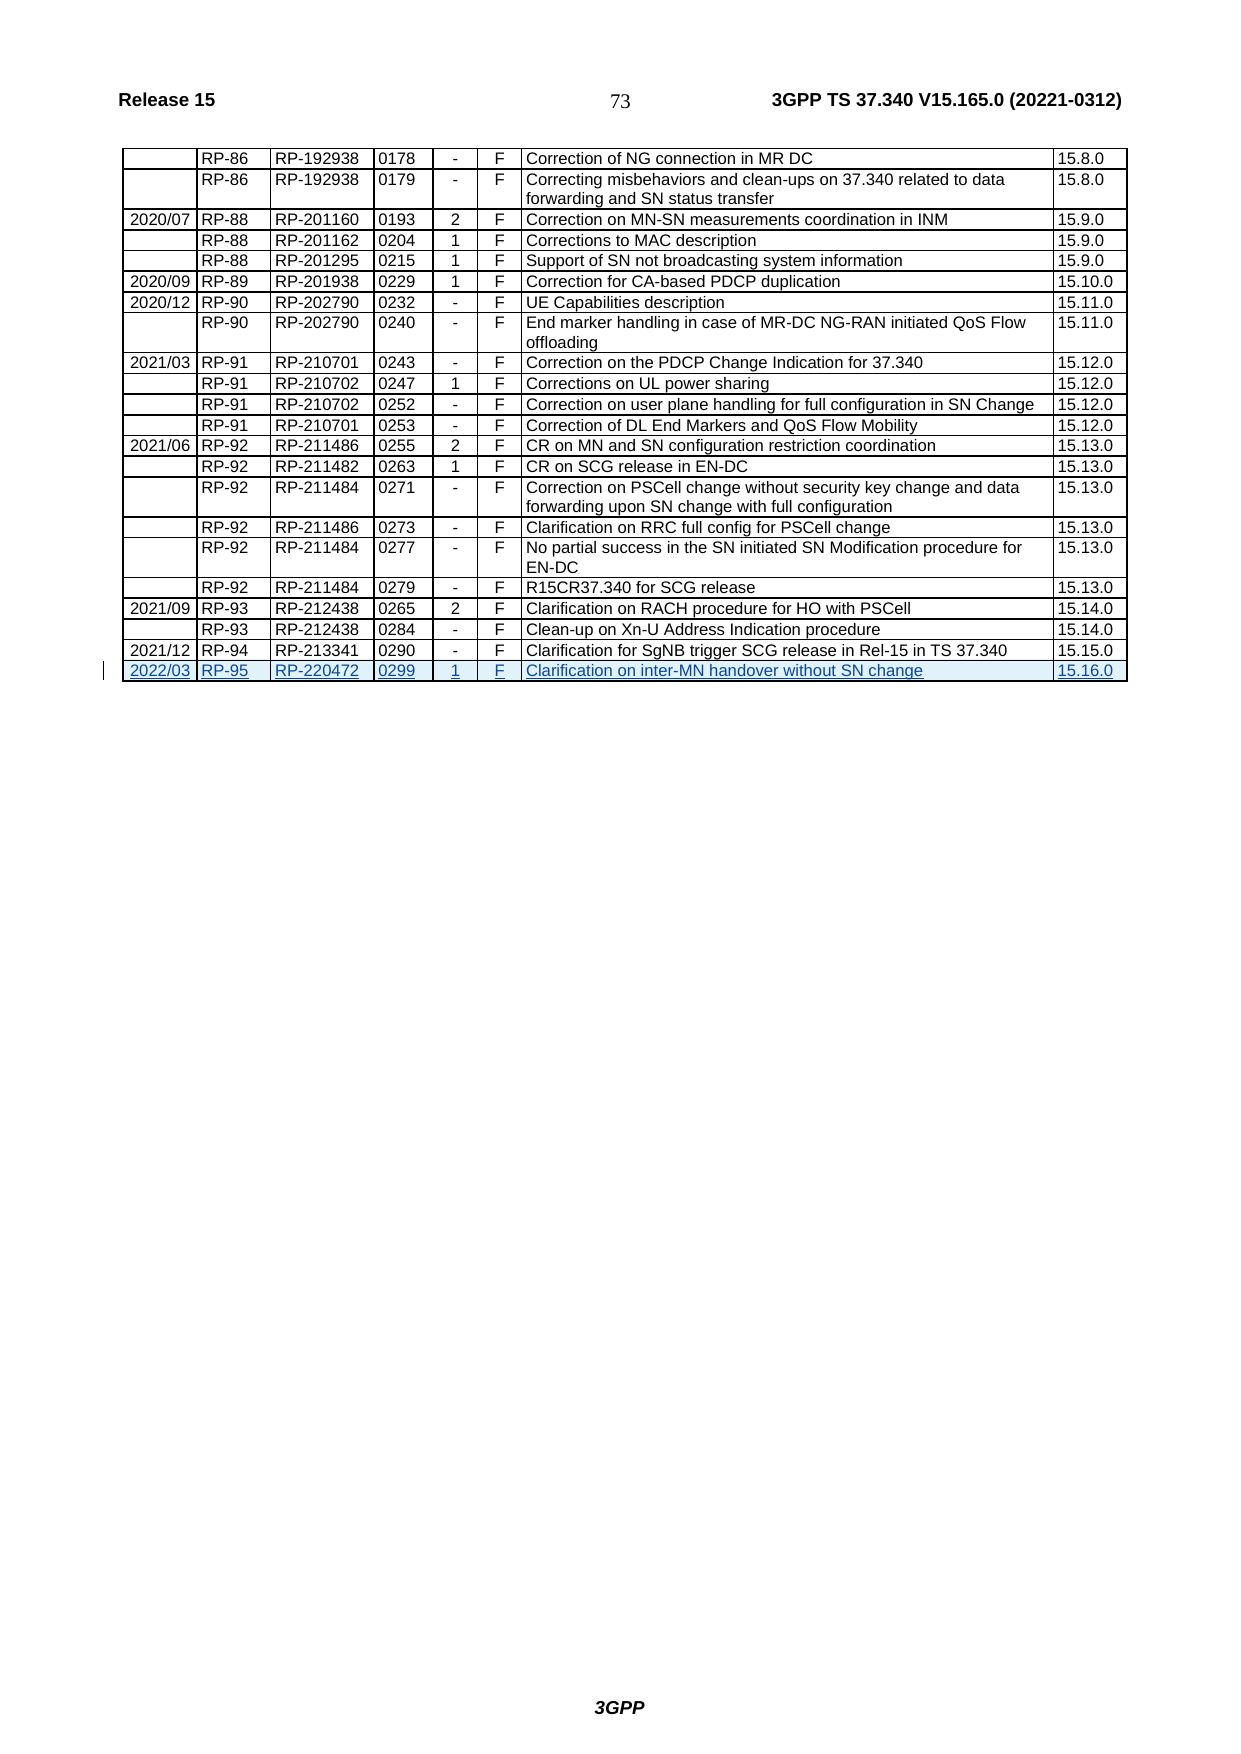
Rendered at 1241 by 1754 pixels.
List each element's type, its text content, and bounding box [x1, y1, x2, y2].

table_cell RP-91 [198, 353, 270, 372]
table_cell 0284 [375, 620, 432, 639]
table_cell 15.13.0 [1054, 436, 1126, 455]
table_cell 0277 [375, 538, 432, 577]
table_cell RP-211484 [271, 538, 373, 577]
table_cell 15.12.0 [1054, 353, 1126, 372]
table_cell RP-86 [198, 170, 270, 208]
table_cell 2020/07 [124, 210, 196, 229]
table_cell RP-88 [198, 251, 270, 270]
table_cell - [434, 538, 477, 577]
table_cell RP-93 [198, 620, 270, 639]
table_cell RP-213341 [271, 640, 373, 659]
table_cell F [478, 518, 521, 537]
table_cell - [434, 313, 477, 352]
table_cell 15.11.0 [1054, 313, 1126, 352]
table_cell - [434, 478, 477, 516]
table_cell Clean-up on Xn-U Address Indication procedure [522, 620, 1053, 639]
table_cell F [478, 374, 521, 393]
table_cell [124, 518, 196, 537]
table_cell F [478, 313, 521, 352]
table_cell RP-192938 [271, 149, 373, 168]
table_cell [124, 149, 196, 168]
table_cell [124, 416, 196, 434]
table_cell [124, 251, 196, 270]
table_cell 15.12.0 [1054, 374, 1126, 393]
table_cell RP-211482 [271, 457, 373, 476]
table_cell F [478, 578, 521, 597]
table_cell 15.15.0 [1054, 640, 1126, 659]
table_cell RP-90 [198, 293, 270, 312]
table_cell Clarification on RRC full config for PSCell change [522, 518, 1053, 537]
table_cell 0290 [375, 640, 432, 659]
table_cell 0255 [375, 436, 432, 455]
table_cell RP-210702 [271, 395, 373, 414]
table_cell F [478, 640, 521, 659]
table_cell 15.10.0 [1054, 272, 1126, 291]
table_cell [124, 478, 196, 516]
table_cell 0247 [375, 374, 432, 393]
table_cell Corrections to MAC description [522, 231, 1053, 249]
table_cell F [478, 231, 521, 249]
table_cell 0178 [375, 149, 432, 168]
table_cell - [434, 353, 477, 372]
table_cell 2021/06 [124, 436, 196, 455]
table_cell F [478, 416, 521, 434]
table_cell 0229 [375, 272, 432, 291]
table_cell RP-94 [198, 640, 270, 659]
table_cell RP-202790 [271, 313, 373, 352]
table_cell [124, 457, 196, 476]
table_cell Correction on the PDCP Change Indication for 37.340 [522, 353, 1053, 372]
table_cell Correction of DL End Markers and QoS Flow Mobility [522, 416, 1053, 434]
table_cell RP-91 [198, 374, 270, 393]
table_cell [124, 170, 196, 208]
table_cell 1 [434, 231, 477, 249]
table_cell 2020/09 [124, 272, 196, 291]
table_cell - [434, 293, 477, 312]
table_cell RP-86 [198, 149, 270, 168]
table_cell Corrections on UL power sharing [522, 374, 1053, 393]
table_cell 2 [434, 210, 477, 229]
table_cell 15.13.0 [1054, 457, 1126, 476]
table_cell RP-212438 [271, 620, 373, 639]
table_cell F [478, 149, 521, 168]
table_cell CR on SCG release in EN-DC [522, 457, 1053, 476]
table_cell 15.11.0 [1054, 293, 1126, 312]
table_cell F [478, 210, 521, 229]
table_cell RP-92 [198, 478, 270, 516]
table_cell 1 [434, 272, 477, 291]
table_cell - [434, 416, 477, 434]
table_cell F [478, 293, 521, 312]
table_cell 0253 [375, 416, 432, 434]
table_cell 15.9.0 [1054, 210, 1126, 229]
table_cell RP-88 [198, 231, 270, 249]
table_cell - [434, 149, 477, 168]
table_cell RP-210701 [271, 416, 373, 434]
table_cell RP-92 [198, 436, 270, 455]
table_cell F [478, 353, 521, 372]
table_cell 15.9.0 [1054, 231, 1126, 249]
table_cell 0252 [375, 395, 432, 414]
table_cell UE Capabilities description [522, 293, 1053, 312]
table_cell 1 [434, 251, 477, 270]
table_cell RP-92 [198, 578, 270, 597]
table_cell 0232 [375, 293, 432, 312]
table_cell [124, 231, 196, 249]
table_cell - [434, 578, 477, 597]
table_cell F [478, 272, 521, 291]
table_cell RP-210701 [271, 353, 373, 372]
table_cell R15CR37.340 for SCG release [522, 578, 1053, 597]
table_cell F [478, 436, 521, 455]
table_cell 15.13.0 [1054, 538, 1126, 577]
table_cell 0243 [375, 353, 432, 372]
table_cell RP-92 [198, 457, 270, 476]
table_cell RP-93 [198, 599, 270, 618]
table_cell RP-92 [198, 538, 270, 577]
table_cell Support of SN not broadcasting system information [522, 251, 1053, 270]
table_cell 15.12.0 [1054, 395, 1126, 414]
table_cell 2020/12 [124, 293, 196, 312]
table_cell 0263 [375, 457, 432, 476]
table_cell 0240 [375, 313, 432, 352]
table_cell RP-212438 [271, 599, 373, 618]
table_cell 2021/09 [124, 599, 196, 618]
table_cell RP-211486 [271, 518, 373, 537]
table_cell 15.14.0 [1054, 620, 1126, 639]
table_cell 15.13.0 [1054, 478, 1126, 516]
table_cell 2021/12 [124, 640, 196, 659]
table_cell - [434, 518, 477, 537]
table_cell RP-201162 [271, 231, 373, 249]
table_cell RP-202790 [271, 293, 373, 312]
table_cell 0279 [375, 578, 432, 597]
table_cell Correction for CA-based PDCP duplication [522, 272, 1053, 291]
table_cell RP-201295 [271, 251, 373, 270]
table_cell 0273 [375, 518, 432, 537]
table_cell RP-192938 [271, 170, 373, 208]
table_cell 0204 [375, 231, 432, 249]
table_cell F [478, 620, 521, 639]
table_cell F [478, 395, 521, 414]
table_cell [124, 374, 196, 393]
table_cell F [478, 170, 521, 208]
table_cell 15.12.0 [1054, 416, 1126, 434]
table_cell 2021/03 [124, 353, 196, 372]
table_cell 0265 [375, 599, 432, 618]
table_cell RP-91 [198, 395, 270, 414]
table_cell No partial success in the SN initiated SN Modification procedure for EN-DC [522, 538, 1053, 577]
table_cell 0193 [375, 210, 432, 229]
table_cell 15.9.0 [1054, 251, 1126, 270]
table_cell Correction on user plane handling for full configuration in SN Change [522, 395, 1053, 414]
table_cell - [434, 620, 477, 639]
table_cell 15.8.0 [1054, 170, 1126, 208]
table_cell Clarification for SgNB trigger SCG release in Rel-15 in TS 37.340 [522, 640, 1053, 659]
table_cell RP-210702 [271, 374, 373, 393]
table_cell F [478, 251, 521, 270]
table_cell [124, 620, 196, 639]
table_cell RP-88 [198, 210, 270, 229]
table_cell 1 [434, 374, 477, 393]
table_cell RP-201160 [271, 210, 373, 229]
table_cell [124, 395, 196, 414]
table_cell 0179 [375, 170, 432, 208]
table_cell 15.14.0 [1054, 599, 1126, 618]
table_cell RP-89 [198, 272, 270, 291]
table_cell F [478, 478, 521, 516]
table_cell 0215 [375, 251, 432, 270]
table_cell RP-91 [198, 416, 270, 434]
table_cell - [434, 640, 477, 659]
table_cell - [434, 395, 477, 414]
table_cell 1 [434, 457, 477, 476]
table_cell 2 [434, 436, 477, 455]
table_cell 15.8.0 [1054, 149, 1126, 168]
table_cell 15.13.0 [1054, 578, 1126, 597]
table_cell - [434, 170, 477, 208]
table_cell RP-211486 [271, 436, 373, 455]
table_cell Correction on PSCell change without security key change and data forwarding upon SN change with full configuration [522, 478, 1053, 516]
table_cell F [478, 599, 521, 618]
table_cell [124, 578, 196, 597]
table_cell [124, 313, 196, 352]
table_cell RP-211484 [271, 578, 373, 597]
table_cell Correction on MN-SN measurements coordination in INM [522, 210, 1053, 229]
table_cell 0271 [375, 478, 432, 516]
table_cell RP-211484 [271, 478, 373, 516]
table_cell 15.13.0 [1054, 518, 1126, 537]
table_cell RP-92 [198, 518, 270, 537]
table_cell 2 [434, 599, 477, 618]
table_cell F [478, 538, 521, 577]
table_cell F [478, 457, 521, 476]
table_cell [124, 538, 196, 577]
table_cell Clarification on RACH procedure for HO with PSCell [522, 599, 1053, 618]
table_cell RP-90 [198, 313, 270, 352]
table_cell CR on MN and SN configuration restriction coordination [522, 436, 1053, 455]
table_cell RP-201938 [271, 272, 373, 291]
table_cell End marker handling in case of MR-DC NG-RAN initiated QoS Flow offloading [522, 313, 1053, 352]
table_cell Correction of NG connection in MR DC [522, 149, 1053, 168]
table_cell Correcting misbehaviors and clean-ups on 37.340 related to data forwarding and SN status transfer [522, 170, 1053, 208]
